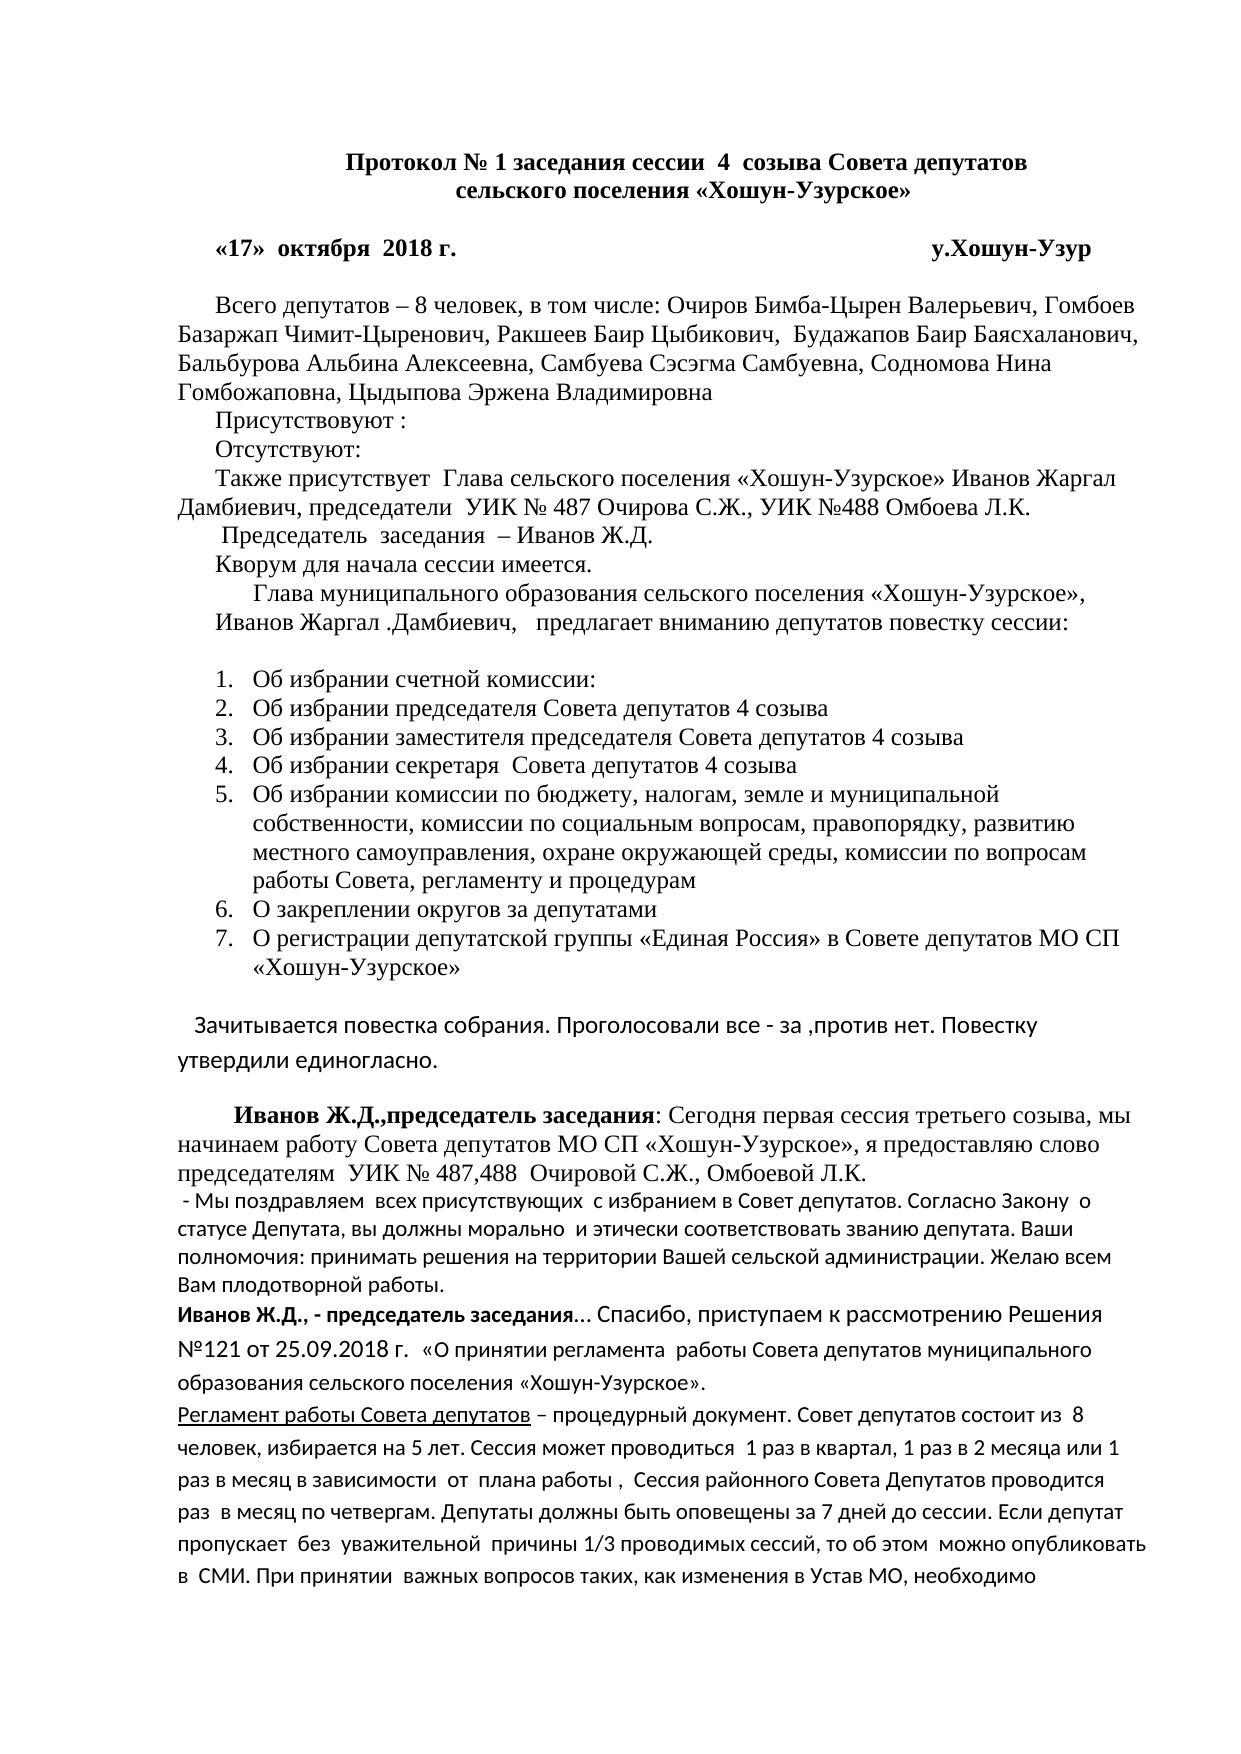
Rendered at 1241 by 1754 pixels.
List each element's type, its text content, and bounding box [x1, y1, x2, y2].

list Об избрании секретаря Совета депутатов 4 созыва [215, 751, 1152, 779]
list Об избрании председателя Совета депутатов 4 созыва [215, 693, 1152, 722]
text Зачитывается повестка собрания. Проголосовали все - за ,против нет. Повестку утвердили единогласно. [177, 1009, 1152, 1075]
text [177, 1298, 1152, 1589]
list О закреплении округов за депутатами [215, 894, 1152, 923]
text Иванов Ж.Д.,председатель заседания: Сегодня первая сессия третьего созыва, мы начинаем работу Совета депутатов МО СП «Хошун-Узурское», я предоставляю слово председателям УИК № 487,488 Очировой С.Ж., Омбоевой Л.К. [177, 1100, 1152, 1186]
text Отсутствуют: [177, 434, 1152, 463]
list Об избрании заместителя председателя Совета депутатов 4 созыва [215, 722, 1152, 751]
text Протокол № 1 заседания сессии 4 созыва Совета депутатов [177, 147, 1152, 176]
list Об избрании комиссии по бюджету, налогам, земле и муниципальной собственности, комиссии по социальным вопросам, правопорядку, развитию местного самоуправления, охране окружающей среды, комиссии по вопросам работы Совета, регламенту и процедурам [215, 779, 1152, 894]
text Кворум для начала сессии имеется. [177, 549, 1152, 578]
text Присутствовуют : [177, 406, 1152, 434]
text сельского поселения «Хошун-Узурское» [177, 176, 1152, 204]
text - Мы поздравляем всех присутствующих с избранием в Совет депутатов. Согласно Закону о статусе Депутата, вы должны морально и этически соответствовать званию депутата. Ваши полномочия: принимать решения на территории Вашей сельской администрации. Желаю всем Вам плодотворной работы. [177, 1186, 1152, 1298]
list О регистрации депутатской группы «Единая Россия» в Совете депутатов МО СП «Хошун-Узурское» [215, 923, 1152, 981]
text Председатель заседания – Иванов Ж.Д. [177, 521, 1152, 549]
text Всего депутатов – 8 человек, в том числе: Очиров Бимба-Цырен Валерьевич, Гомбоев Базаржап Чимит-Цыренович, Ракшеев Баир Цыбикович, Будажапов Баир Баясхаланович, Бальбурова Альбина Алексеевна, Самбуева Сэсэгма Самбуевна, Содномова Нина Гомбожаповна, Цыдыпова Эржена Владимировна [177, 291, 1152, 406]
text «17» октября 2018 г. у.Хошун-Узур [177, 233, 1152, 262]
text Также присутствует Глава сельского поселения «Хошун-Узурское» Иванов Жаргал Дамбиевич, председатели УИК № 487 Очирова С.Ж., УИК №488 Омбоева Л.К. [177, 463, 1152, 521]
text Глава муниципального образования сельского поселения «Хошун-Узурское», Иванов Жаргал .Дамбиевич, предлагает вниманию депутатов повестку сессии: [215, 578, 1152, 636]
list Об избрании счетной комиссии: [215, 664, 1152, 693]
